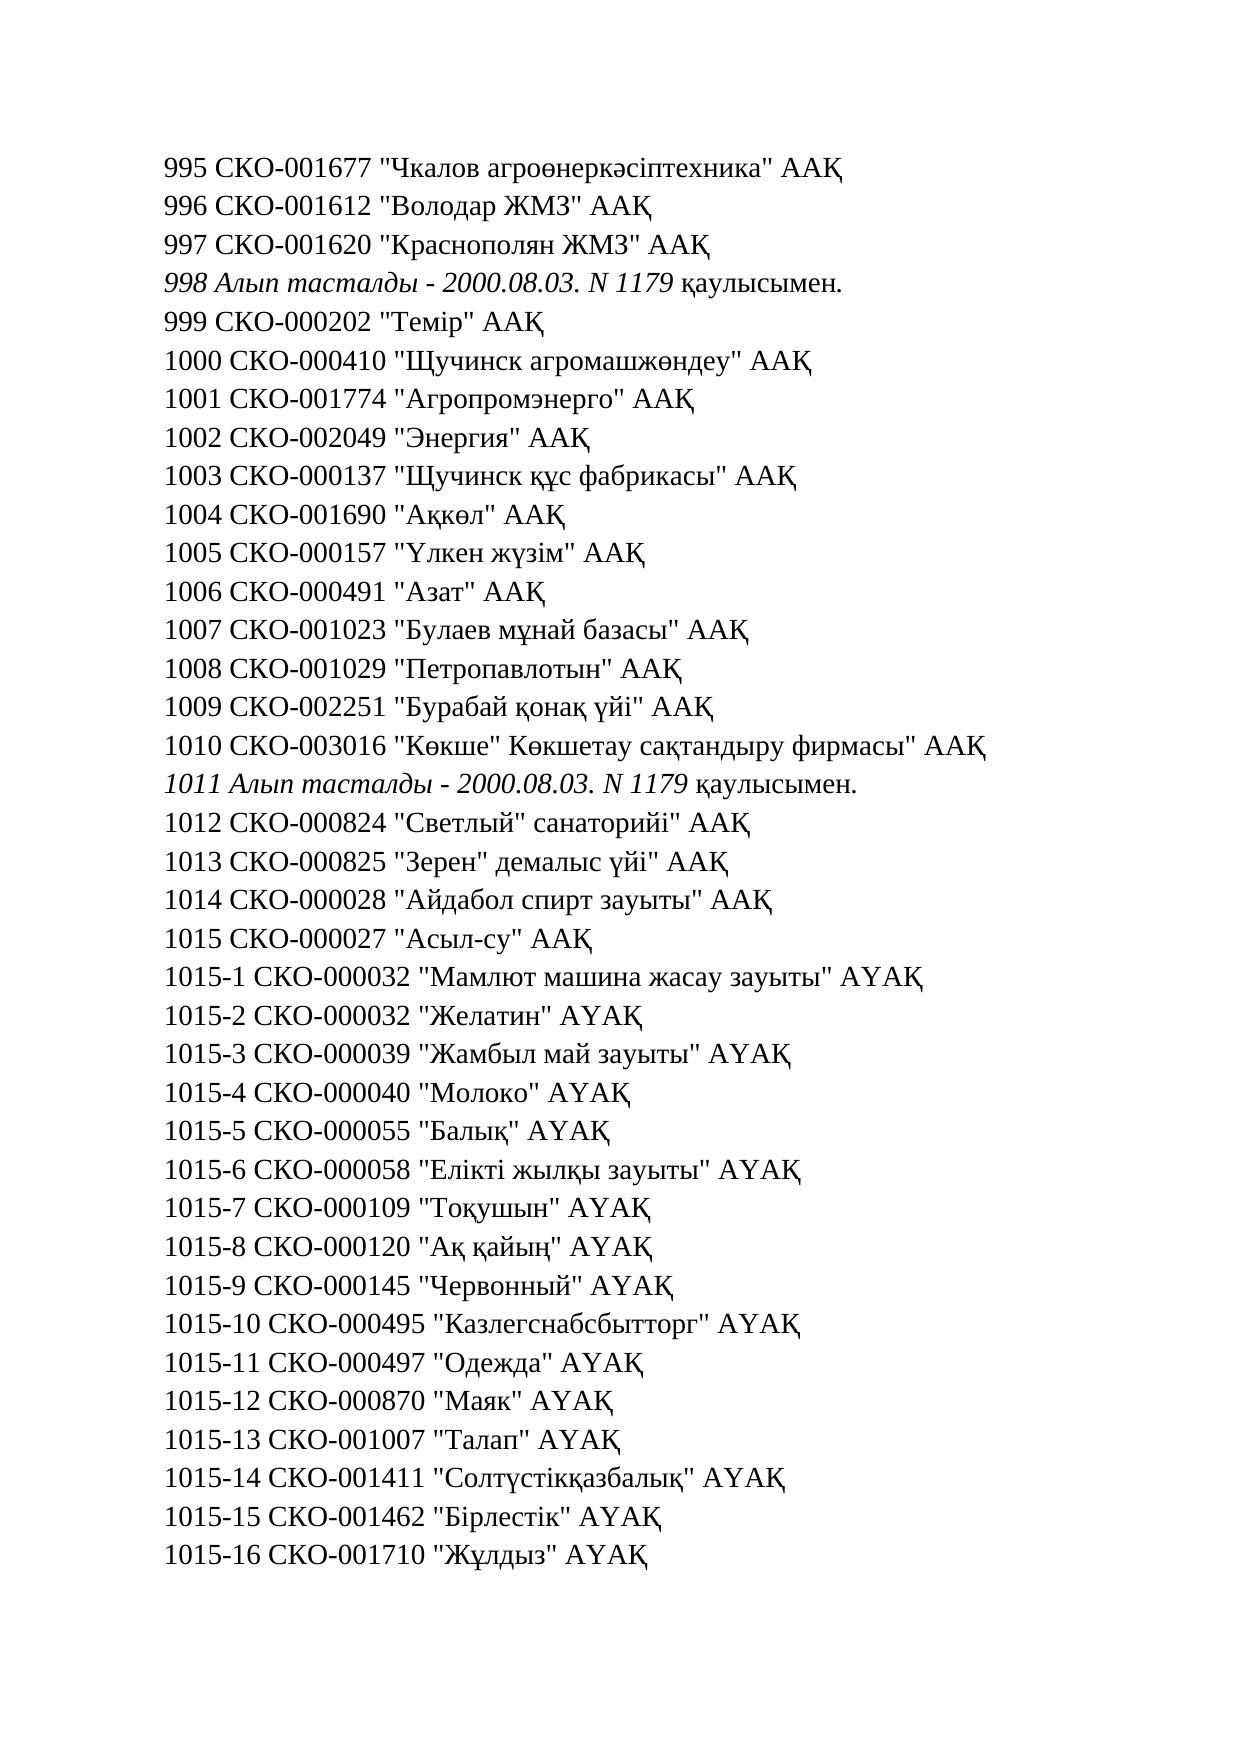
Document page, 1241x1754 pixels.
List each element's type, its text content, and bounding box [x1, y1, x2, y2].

text 996 СКО-001612 "Володар ЖМЗ" ААҚ [112, 188, 1128, 222]
text 1009 СКО-002251 "Бурабай қонақ үйі" ААҚ [112, 689, 1128, 723]
text 1015-3 СКО-000039 "Жамбыл май зауыты" АҮАҚ [112, 1036, 1128, 1070]
text 1015-8 СКО-000120 "Ақ қайың" АҮАҚ [112, 1229, 1128, 1263]
text 1012 СКО-000824 "Светлый" санаторийі" ААҚ [112, 805, 1128, 839]
text 1000 СКО-000410 "Щучинск агромашжөндеу" ААҚ [112, 343, 1128, 376]
text 1006 СКО-000491 "Азат" ААҚ [112, 574, 1128, 607]
text 1008 СКО-001029 "Петропавлотын" ААҚ [112, 651, 1128, 684]
text 1015-12 СКО-000870 "Маяк" АҮАҚ [112, 1383, 1128, 1417]
text 999 СКО-000202 "Темір" ААҚ [112, 304, 1128, 338]
text 1014 СКО-000028 "Айдабол спирт зауыты" ААҚ [112, 882, 1128, 916]
text 1015 СКО-000027 "Асыл-су" ААҚ [112, 921, 1128, 954]
text 1015-11 СКО-000497 "Одежда" АҮАҚ [112, 1345, 1128, 1378]
text 1011 Алып тасталды - 2000.08.03. N 1179 қаулысымен. [112, 767, 1128, 800]
text 1007 СКО-001023 "Булаев мұнай базасы" ААҚ [112, 612, 1128, 646]
text 1015-6 СКО-000058 "Елікті жылқы зауыты" АҮАҚ [112, 1152, 1128, 1186]
text 995 СКО-001677 "Чкалов агроөнеркәсіптехника" ААҚ [112, 150, 1128, 183]
text 1015-9 СКО-000145 "Червонный" АҮАҚ [112, 1268, 1128, 1301]
text 1015-15 СКО-001462 "Бірлестік" АҮАҚ [112, 1499, 1128, 1532]
text 1013 СКО-000825 "Зерен" демалыс үйі" ААҚ [112, 844, 1128, 877]
text 1015-14 СКО-001411 "Солтүстікқазбалық" АҮАҚ [112, 1460, 1128, 1494]
text 1015-4 СКО-000040 "Молоко" АҮАҚ [112, 1075, 1128, 1108]
text 1010 СКО-003016 "Көкше" Көкшетау сақтандыру фирмасы" ААҚ [112, 728, 1128, 762]
text 1015-13 СКО-001007 "Талап" АҮАҚ [112, 1422, 1128, 1455]
text 1003 СКО-000137 "Щучинск құс фабрикасы" ААҚ [112, 458, 1128, 492]
text 997 СКО-001620 "Краснополян ЖМЗ" ААҚ [112, 227, 1128, 261]
text 1004 СКО-001690 "Ақкөл" ААҚ [112, 497, 1128, 530]
text 1015-1 СКО-000032 "Мамлют машина жасау зауыты" АҮАҚ [112, 959, 1128, 993]
text 1002 СКО-002049 "Энергия" ААҚ [112, 420, 1128, 453]
text 1015-2 СКО-000032 "Желатин" АҮАҚ [112, 998, 1128, 1031]
text 1001 СКО-001774 "Агропромэнерго" ААҚ [112, 381, 1128, 415]
text 1005 СКО-000157 "Үлкен жүзім" ААҚ [112, 535, 1128, 569]
text 1015-5 СКО-000055 "Балық" АҮАҚ [112, 1113, 1128, 1147]
text 1015-7 СКО-000109 "Тоқушын" АҮАҚ [112, 1191, 1128, 1224]
text 1015-16 СКО-001710 "Жұлдыз" АҮАҚ [112, 1537, 1128, 1571]
text 1015-10 СКО-000495 "Казлегснабсбытторг" АҮАҚ [112, 1306, 1128, 1340]
text 998 Алып тасталды - 2000.08.03. N 1179 қаулысымен. [112, 266, 1128, 299]
